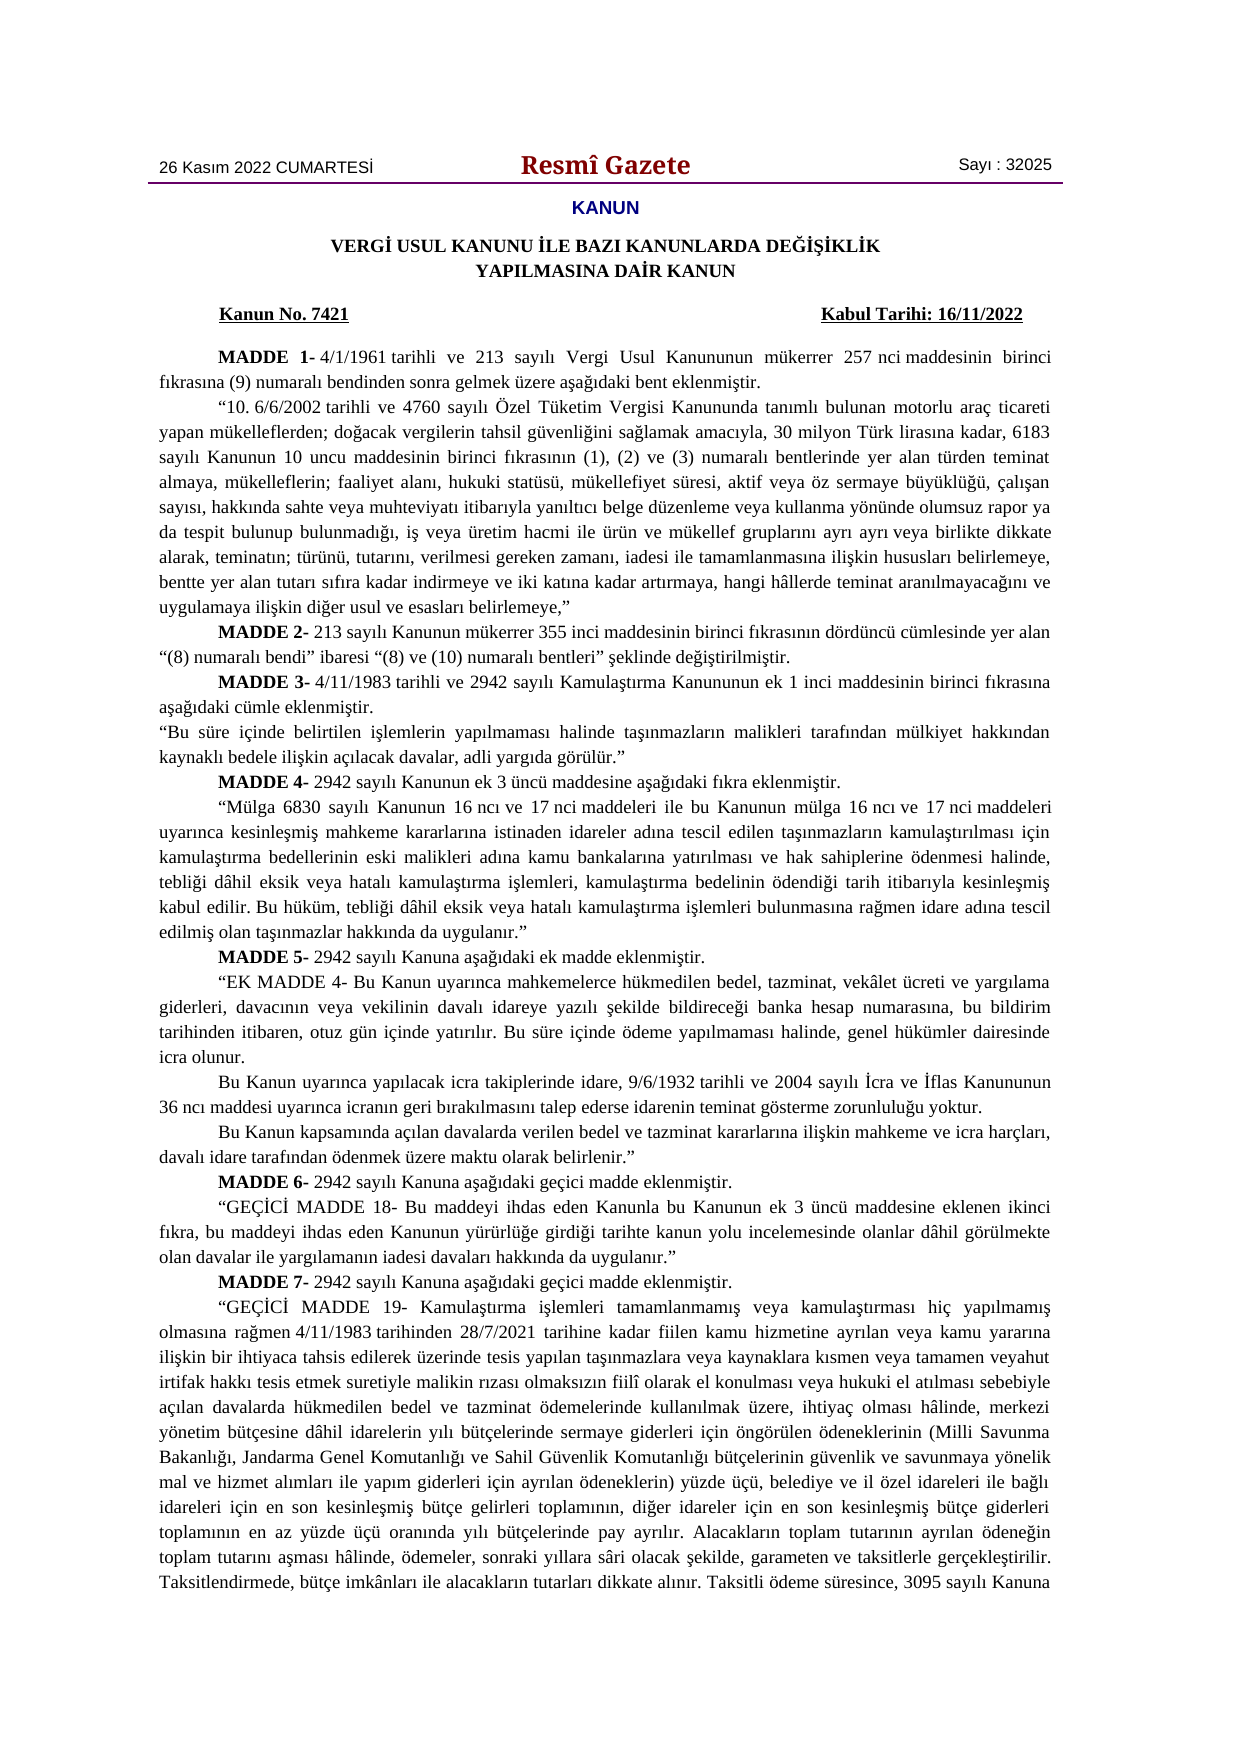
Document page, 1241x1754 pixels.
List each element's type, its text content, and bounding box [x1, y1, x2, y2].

table_header Sayı : 32025 [758, 148, 1063, 182]
table_cell KANUN [148, 184, 1063, 232]
table_header Resmî Gazete [453, 148, 758, 182]
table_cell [148, 232, 1063, 1592]
table_header 26 Kasım 2022 CUMARTESİ [148, 148, 453, 182]
